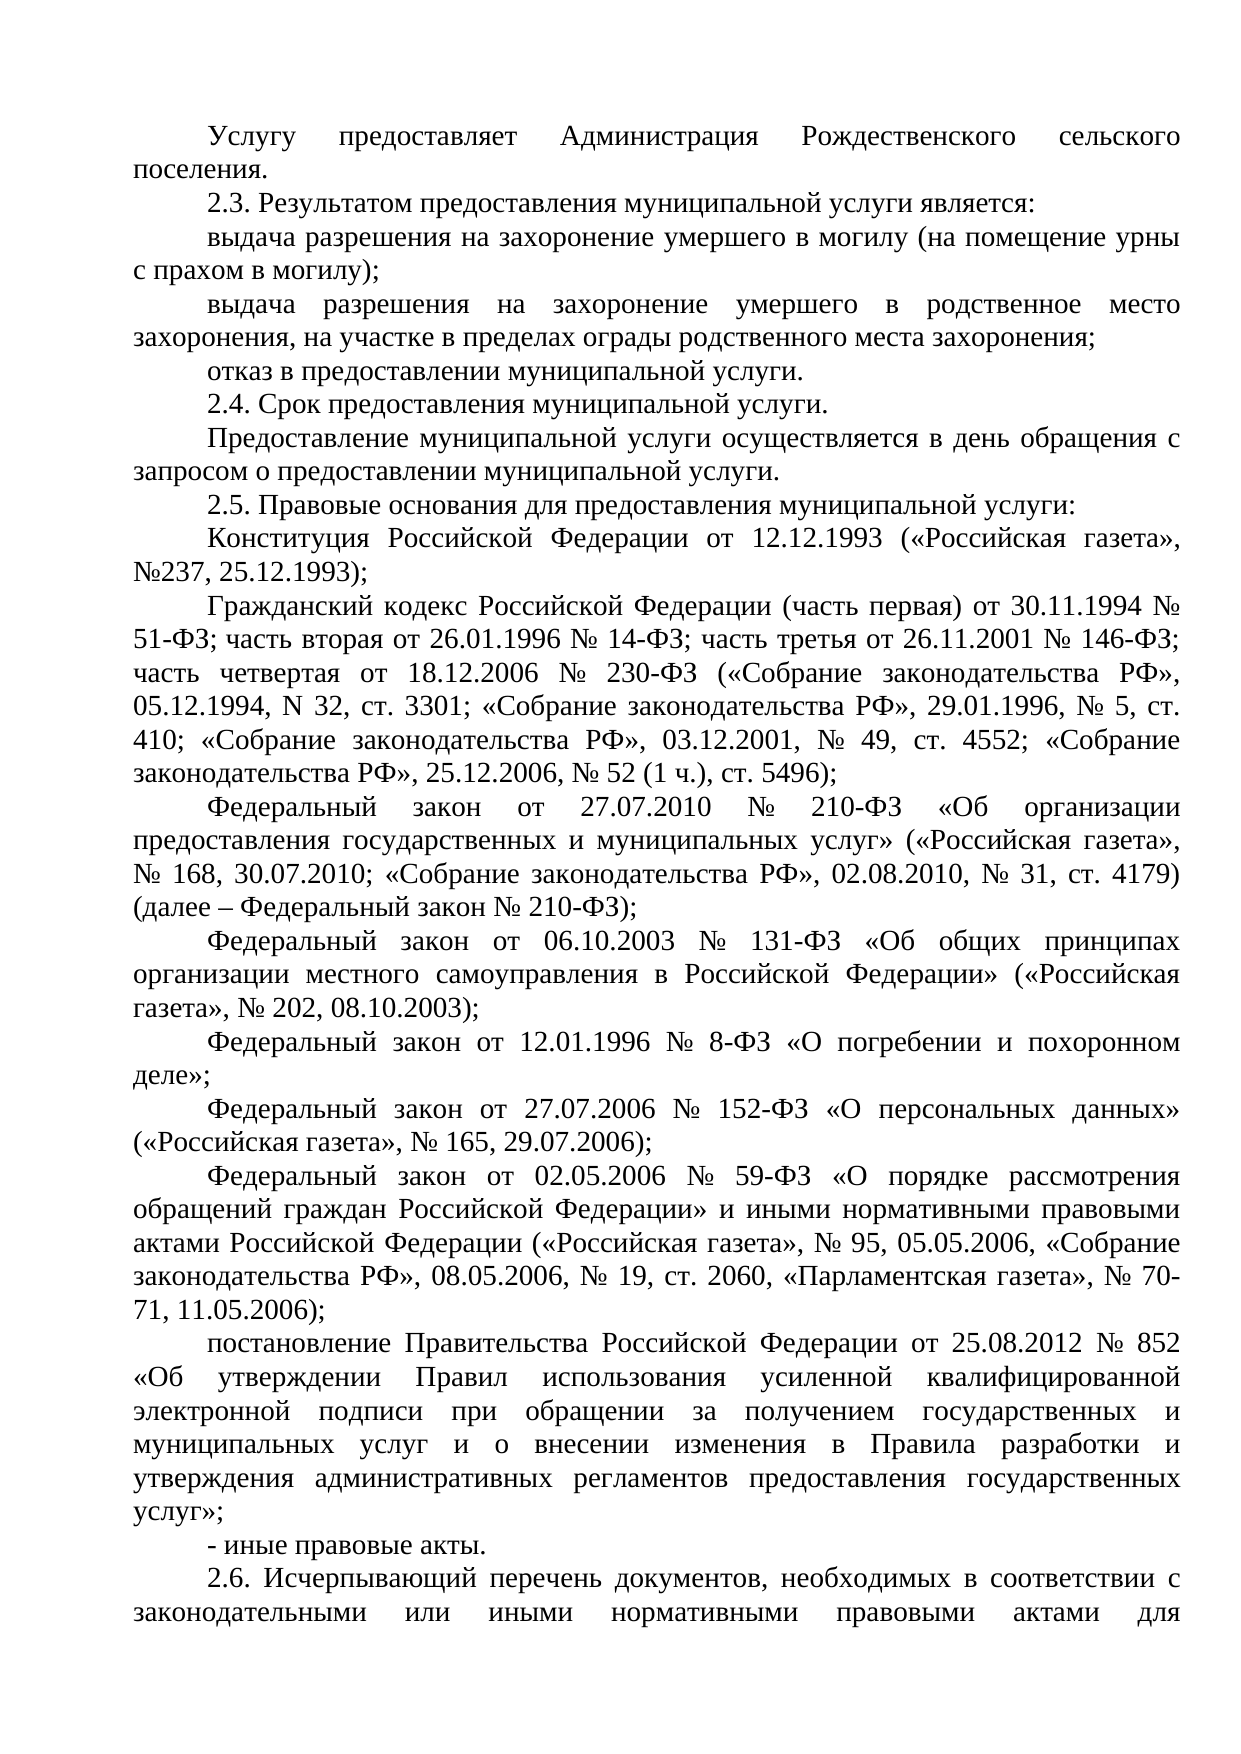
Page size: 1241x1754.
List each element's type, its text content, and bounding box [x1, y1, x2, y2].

text выдача разрешения на захоронение умершего в родственное место захоронения, на участке в пределах ограды родственного места захоронения; [133, 286, 1181, 353]
text Конституция Российской Федерации от 12.12.1993 («Российская газета», №237, 25.12.1993); [133, 521, 1181, 588]
text - иные правовые акты. [133, 1527, 1181, 1560]
text Федеральный закон от 12.01.1996 № 8-ФЗ «О погребении и похоронном деле»; [133, 1024, 1181, 1091]
text 2.3. Результатом предоставления муниципальной услуги является: [133, 185, 1181, 219]
text 2.4. Срок предоставления муниципальной услуги. [133, 386, 1181, 420]
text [133, 1560, 1181, 1627]
text Федеральный закон от 27.07.2010 № 210-ФЗ «Об организации предоставления государственных и муниципальных услуг» («Российская газета», № 168, 30.07.2010; «Собрание законодательства РФ», 02.08.2010, № 31, ст. 4179) (далее – Федеральный закон № 210-ФЗ); [133, 789, 1181, 923]
text Федеральный закон от 02.05.2006 № 59-ФЗ «О порядке рассмотрения обращений граждан Российской Федерации» и иными нормативными правовыми актами Российской Федерации («Российская газета», № 95, 05.05.2006, «Собрание законодательства РФ», 08.05.2006, № 19, ст. 2060, «Парламентская газета», № 70-71, 11.05.2006); [133, 1158, 1181, 1326]
text Федеральный закон от 06.10.2003 № 131-ФЗ «Об общих принципах организации местного самоуправления в Российской Федерации» («Российская газета», № 202, 08.10.2003); [133, 923, 1181, 1024]
text Услугу предоставляет Администрация Рождественского сельского поселения. [133, 118, 1181, 185]
text Федеральный закон от 27.07.2006 № 152-ФЗ «О персональных данных» («Российская газета», № 165, 29.07.2006); [133, 1091, 1181, 1158]
text отказ в предоставлении муниципальной услуги. [133, 353, 1181, 386]
text 2.5. Правовые основания для предоставления муниципальной услуги: [133, 487, 1181, 521]
text Гражданский кодекс Российской Федерации (часть первая) от 30.11.1994 № 51-ФЗ; часть вторая от 26.01.1996 № 14-ФЗ; часть третья от 26.11.2001 № 146-ФЗ; часть четвертая от 18.12.2006 № 230-ФЗ («Собрание законодательства РФ», 05.12.1994, N 32, ст. 3301; «Собрание законодательства РФ», 29.01.1996, № 5, ст. 410; «Собрание законодательства РФ», 03.12.2001, № 49, ст. 4552; «Собрание законодательства РФ», 25.12.2006, № 52 (1 ч.), ст. 5496); [133, 588, 1181, 789]
text выдача разрешения на захоронение умершего в могилу (на помещение урны с прахом в могилу); [133, 219, 1181, 286]
text постановление Правительства Российской Федерации от 25.08.2012 № 852 «Об утверждении Правил использования усиленной квалифицированной электронной подписи при обращении за получением государственных и муниципальных услуг и о внесении изменения в Правила разработки и утверждения административных регламентов предоставления государственных услуг»; [133, 1326, 1181, 1527]
text Предоставление муниципальной услуги осуществляется в день обращения с запросом о предоставлении муниципальной услуги. [133, 420, 1181, 487]
